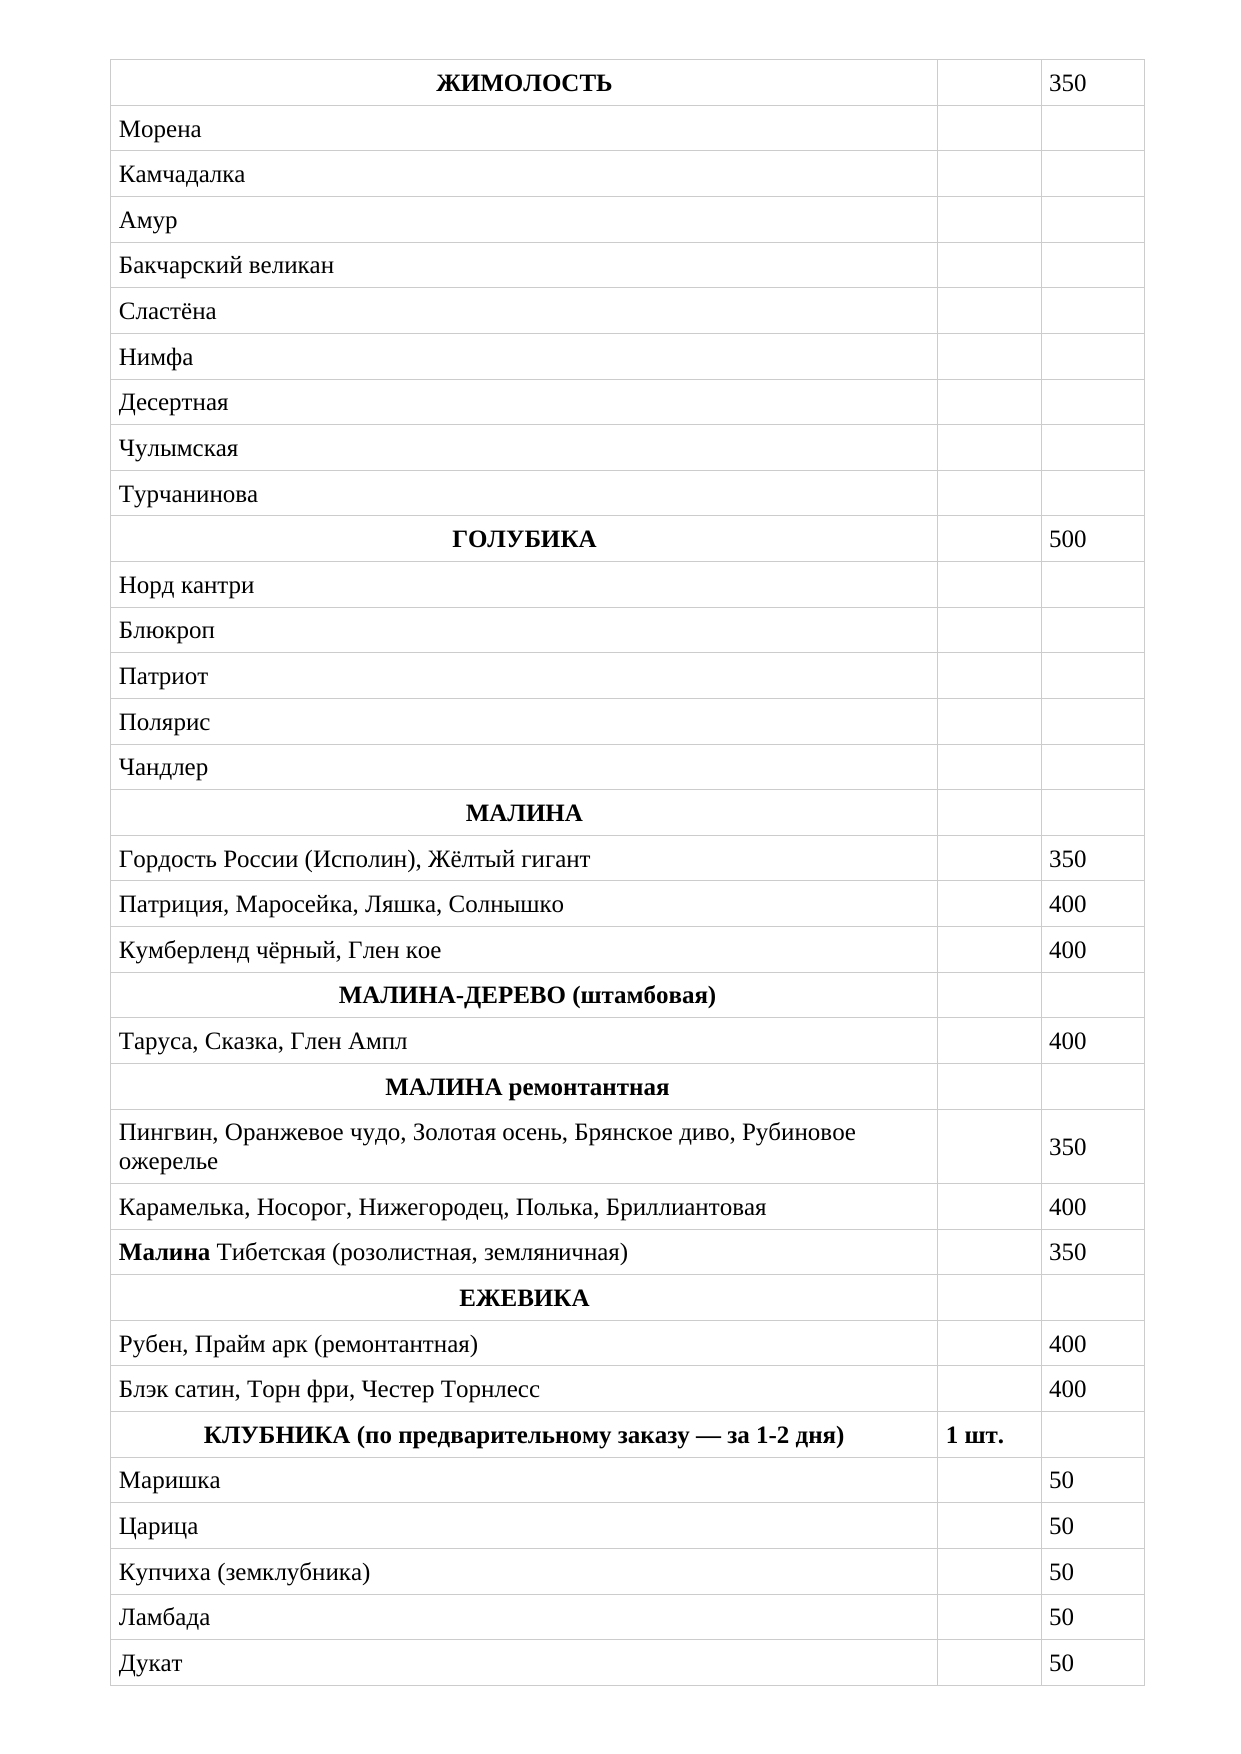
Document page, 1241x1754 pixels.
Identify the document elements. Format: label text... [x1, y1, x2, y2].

table_cell [938, 425, 1041, 470]
table_cell [938, 1184, 1041, 1228]
table_cell Нимфа [111, 334, 937, 378]
table_cell [938, 790, 1041, 835]
table_cell 400 [1042, 927, 1144, 972]
table_cell [1042, 380, 1144, 424]
table_cell [1042, 1275, 1144, 1320]
table_cell Турчанинова [111, 471, 937, 515]
table_cell [1042, 699, 1144, 743]
table_cell ЖИМОЛОСТЬ [111, 60, 937, 105]
table_cell Таруса, Сказка, Глен Ампл [111, 1018, 937, 1063]
table_cell [938, 1230, 1041, 1274]
table_cell [938, 1064, 1041, 1108]
table_cell [1042, 471, 1144, 515]
table_cell [938, 1595, 1041, 1639]
table_cell 400 [1042, 881, 1144, 926]
table_cell Рубен, Прайм арк (ремонтантная) [111, 1321, 937, 1365]
table_cell [1042, 151, 1144, 196]
table_cell Норд кантри [111, 562, 937, 607]
table_cell [1042, 425, 1144, 470]
table_cell [1042, 790, 1144, 835]
table_cell [1042, 334, 1144, 378]
table_cell [938, 106, 1041, 150]
table_cell Малина Тибетская (розолистная, земляничная) [111, 1230, 937, 1274]
table_cell Ламбада [111, 1595, 937, 1639]
table_cell Десертная [111, 380, 937, 424]
table_cell [938, 1503, 1041, 1548]
table_cell Бакчарский великан [111, 243, 937, 287]
table_cell 50 [1042, 1549, 1144, 1593]
table_cell Кумберленд чёрный, Глен кое [111, 927, 937, 972]
table_cell [1042, 1412, 1144, 1457]
table_cell 350 [1042, 1110, 1144, 1183]
table_cell [938, 151, 1041, 196]
table_cell МАЛИНА ремонтантная [111, 1064, 937, 1108]
table_cell [938, 836, 1041, 880]
table_cell Гордость России (Исполин), Жёлтый гигант [111, 836, 937, 880]
table_cell [938, 288, 1041, 333]
table_cell Амур [111, 197, 937, 242]
table_cell [938, 1549, 1041, 1593]
table_cell [1042, 1064, 1144, 1108]
table_cell Сластёна [111, 288, 937, 333]
table_cell [1042, 653, 1144, 698]
table_cell 350 [1042, 1230, 1144, 1274]
table_cell [938, 1640, 1041, 1685]
table_cell Чулымская [111, 425, 937, 470]
table_cell [1042, 106, 1144, 150]
table_cell 50 [1042, 1595, 1144, 1639]
table_cell [938, 1018, 1041, 1063]
table_cell МАЛИНА [111, 790, 937, 835]
table_cell 400 [1042, 1184, 1144, 1228]
table_cell [938, 334, 1041, 378]
table_cell [1042, 197, 1144, 242]
table_cell [1042, 243, 1144, 287]
table_cell ГОЛУБИКА [111, 516, 937, 561]
table_cell 50 [1042, 1458, 1144, 1502]
table_cell Блюкроп [111, 608, 937, 652]
table_cell [1042, 745, 1144, 789]
table_cell [938, 471, 1041, 515]
table_cell Маришка [111, 1458, 937, 1502]
table_cell [938, 197, 1041, 242]
table_cell [938, 243, 1041, 287]
table_cell [938, 881, 1041, 926]
table_cell Пингвин, Оранжевое чудо, Золотая осень, Брянское диво, Рубиновое ожерелье [111, 1110, 937, 1183]
table_cell [938, 1321, 1041, 1365]
table_cell Полярис [111, 699, 937, 743]
table_cell Купчиха (земклубника) [111, 1549, 937, 1593]
table_cell [938, 60, 1041, 105]
table_cell 350 [1042, 60, 1144, 105]
table_cell [938, 516, 1041, 561]
table_cell 500 [1042, 516, 1144, 561]
table_cell [938, 608, 1041, 652]
table_cell [938, 562, 1041, 607]
table_cell [938, 699, 1041, 743]
table_cell [1042, 608, 1144, 652]
table_cell Карамелька, Носорог, Нижегородец, Полька, Бриллиантовая [111, 1184, 937, 1228]
table_cell 1 шт. [938, 1412, 1041, 1457]
table_cell [938, 1110, 1041, 1183]
table_cell [938, 973, 1041, 1017]
table_cell 350 [1042, 836, 1144, 880]
table_cell [938, 380, 1041, 424]
table_cell [938, 927, 1041, 972]
table_cell 400 [1042, 1018, 1144, 1063]
table_cell [1042, 288, 1144, 333]
table_cell 400 [1042, 1321, 1144, 1365]
table_cell [938, 1366, 1041, 1411]
table_cell [1042, 973, 1144, 1017]
table_cell [1042, 562, 1144, 607]
table_cell [938, 1275, 1041, 1320]
table_cell ЕЖЕВИКА [111, 1275, 937, 1320]
table_cell 50 [1042, 1503, 1144, 1548]
table_cell [938, 653, 1041, 698]
table_cell 50 [1042, 1640, 1144, 1685]
table_cell Блэк сатин, Торн фри, Честер Торнлесс [111, 1366, 937, 1411]
table_cell Патриция, Маросейка, Ляшка, Солнышко [111, 881, 937, 926]
table_cell Царица [111, 1503, 937, 1548]
table_cell Камчадалка [111, 151, 937, 196]
table_cell [938, 745, 1041, 789]
table_cell Дукат [111, 1640, 937, 1685]
table_cell МАЛИНА-ДЕРЕВО (штамбовая) [111, 973, 937, 1017]
table_cell Чандлер [111, 745, 937, 789]
table_cell [938, 1458, 1041, 1502]
table_cell 400 [1042, 1366, 1144, 1411]
table_cell Морена [111, 106, 937, 150]
table_cell КЛУБНИКА (по предварительному заказу — за 1-2 дня) [111, 1412, 937, 1457]
table_cell Патриот [111, 653, 937, 698]
